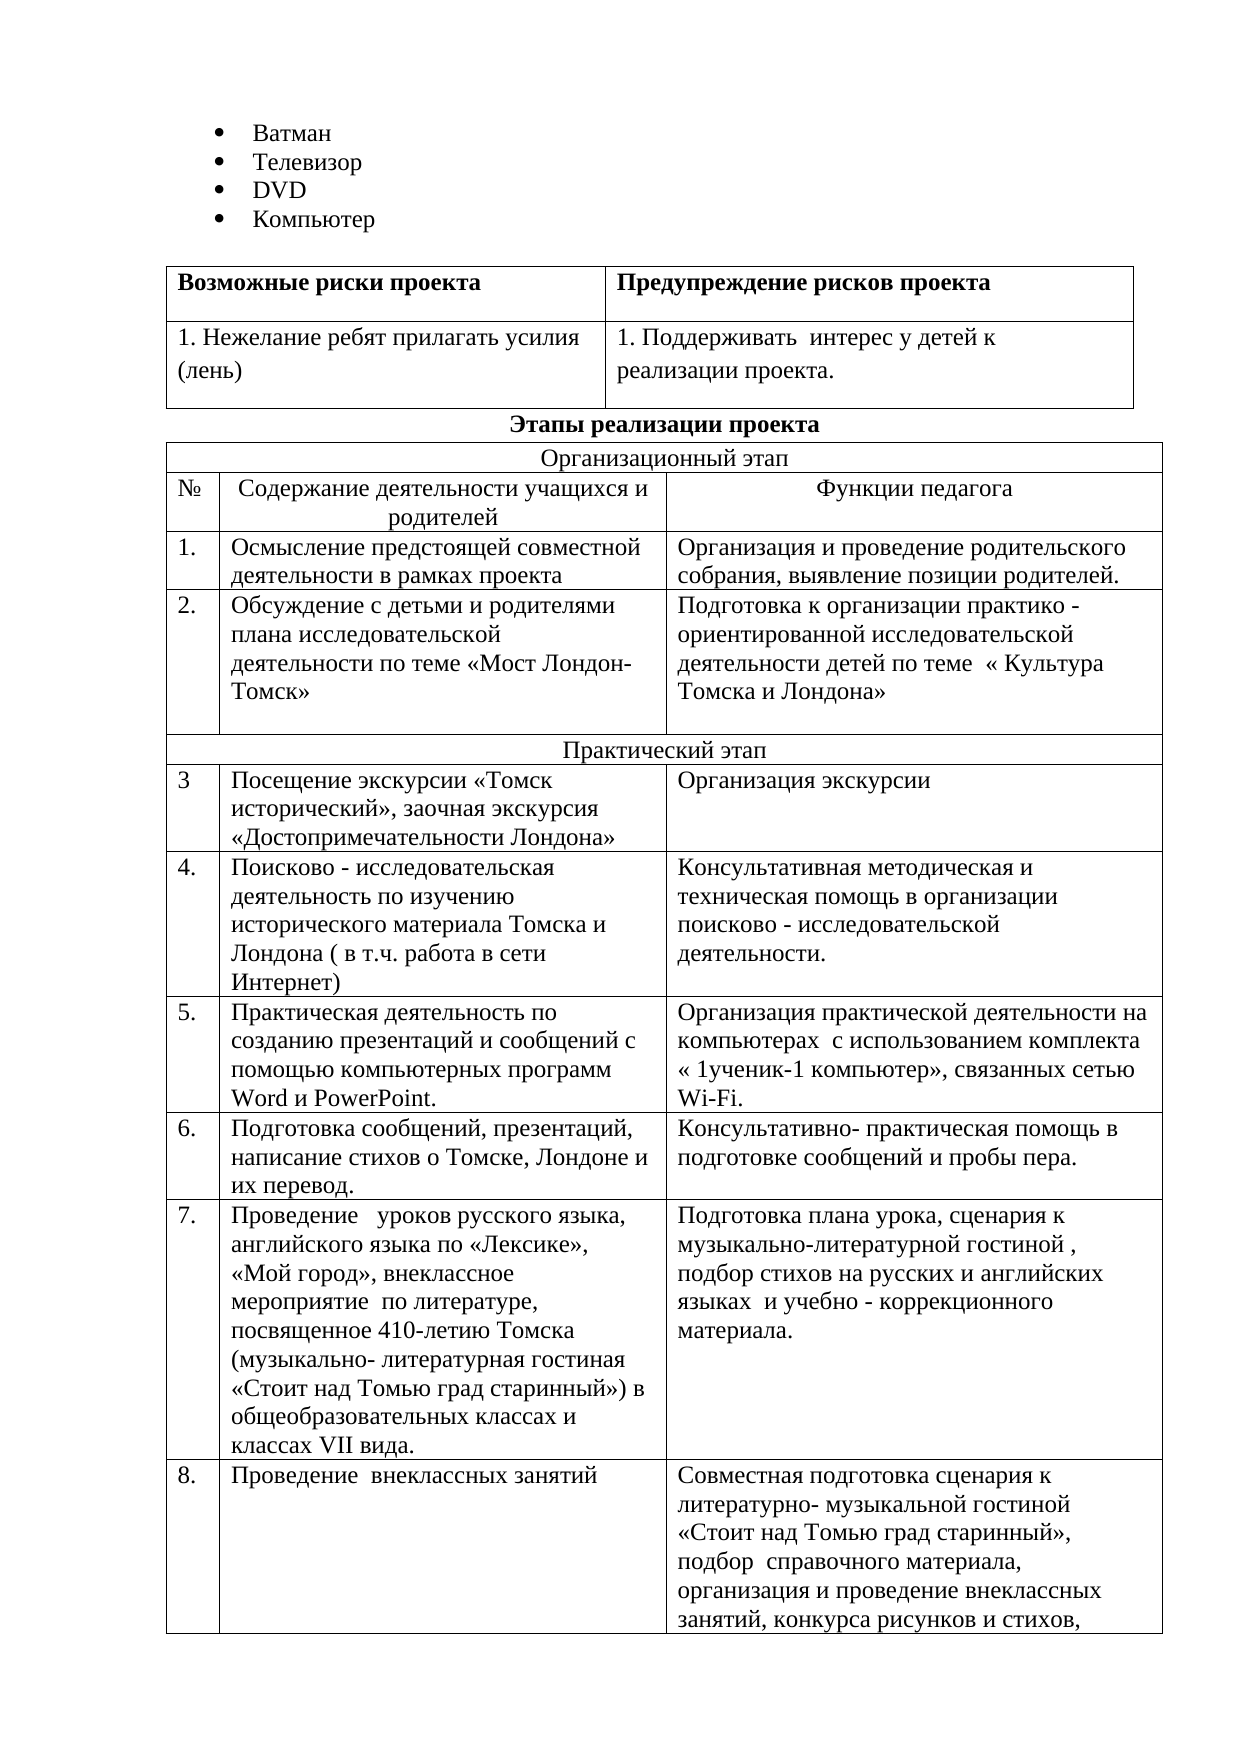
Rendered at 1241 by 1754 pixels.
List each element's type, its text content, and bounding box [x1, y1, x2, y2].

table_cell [667, 1460, 1162, 1632]
table_cell 2. [167, 590, 219, 734]
table_cell Организация и проведение родительского собрания, выявление позиции родителей. [667, 532, 1162, 589]
table_cell Организация экскурсии [667, 765, 1162, 851]
table_cell Консультативно- практическая помощь в подготовке сообщений и пробы пера. [667, 1113, 1162, 1199]
table_cell Содержание деятельности учащихся и родителей [220, 473, 666, 531]
table_cell Практический этап [167, 735, 1162, 764]
list Компьютер [215, 204, 1152, 233]
list Ватман [215, 118, 1152, 147]
table_cell 4. [167, 852, 219, 996]
table_cell № [167, 473, 219, 531]
table_header Возможные риски проекта [167, 267, 605, 321]
table_cell Обсуждение с детьми и родителями плана исследовательской деятельности по теме «Мост Лондон-Томск» [220, 590, 666, 734]
table_cell Функции педагога [667, 473, 1162, 531]
table_cell Осмысление предстоящей совместной деятельности в рамках проекта [220, 532, 666, 589]
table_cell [220, 1460, 666, 1632]
table_cell Посещение экскурсии «Томск исторический», заочная экскурсия «Достопримечательности Лондона» [220, 765, 666, 851]
table_cell 3 [167, 765, 219, 851]
table_cell Консультативная методическая и техническая помощь в организации поисково - исследовательской деятельности. [667, 852, 1162, 996]
table_cell 8. [167, 1460, 219, 1632]
table_header Организационный этап [167, 443, 1162, 472]
list DVD [215, 176, 1152, 204]
list Телевизор [215, 147, 1152, 176]
table_cell 6. [167, 1113, 219, 1199]
table_cell Проведение уроков русского языка, английского языка по «Лексике», «Мой город», внеклассное мероприятие по литературе, посвященное 410-летию Томска (музыкально- литературная гостиная «Стоит над Томью град старинный») в общеобразовательных классах и классах VII вида. [220, 1200, 666, 1459]
table_cell Поисково - исследовательская деятельность по изучению исторического материала Томска и Лондона ( в т.ч. работа в сети Интернет) [220, 852, 666, 996]
table_cell 1. Нежелание ребят прилагать усилия (лень) [167, 322, 605, 408]
table_cell 1. Поддерживать интерес у детей к реализации проекта. [606, 322, 1133, 408]
table_cell Организация практической деятельности на компьютерах с использованием комплекта « 1ученик-1 компьютер», связанных сетью Wi-Fi. [667, 997, 1162, 1112]
table_cell Подготовка плана урока, сценария к музыкально-литературной гостиной , подбор стихов на русских и английских языках и учебно - коррекционного материала. [667, 1200, 1162, 1459]
table_cell 5. [167, 997, 219, 1112]
table_cell Подготовка сообщений, презентаций, написание стихов о Томске, Лондоне и их перевод. [220, 1113, 666, 1199]
table_cell 7. [167, 1200, 219, 1459]
table_cell Практическая деятельность по созданию презентаций и сообщений с помощью компьютерных программ Word и PowerPoint. [220, 997, 666, 1112]
text Этапы реализации проекта [177, 409, 1152, 438]
table_header Предупреждение рисков проекта [606, 267, 1133, 321]
table_cell 1. [167, 532, 219, 589]
table_cell Подготовка к организации практико - ориентированной исследовательской деятельности детей по теме « Культура Томска и Лондона» [667, 590, 1162, 734]
